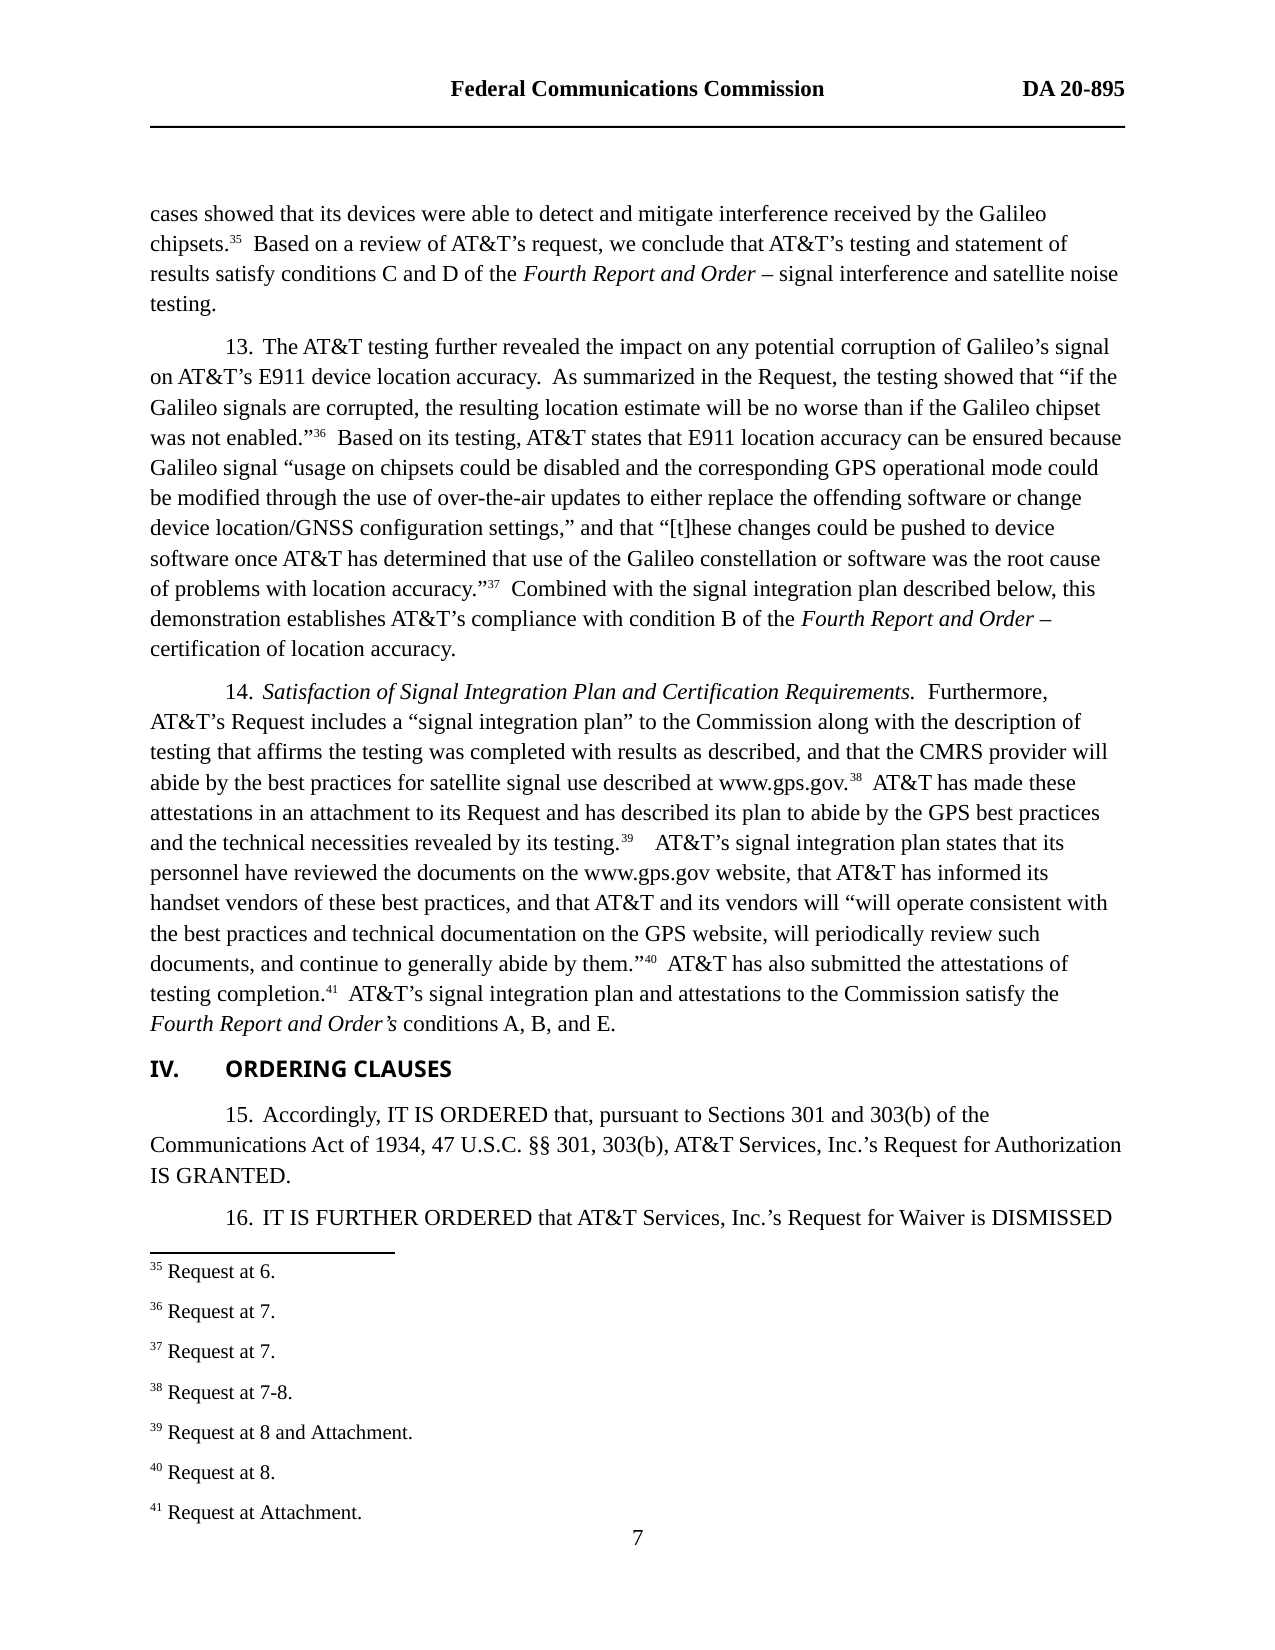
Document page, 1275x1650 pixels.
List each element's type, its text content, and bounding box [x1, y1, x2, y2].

text Accordingly, IT IS ORDERED that, pursuant to Sections 301 and 303(b) of the Communications Act of 1934, 47 U.S.C. §§ 301, 303(b), AT&T Services, Inc.’s Request for Authorization IS GRANTED. [150, 1101, 1125, 1188]
text The AT&T testing further revealed the impact on any potential corruption of Galileo’s signal on AT&T’s E911 device location accuracy. As summarized in the Request, the testing showed that “if the Galileo signals are corrupted, the resulting location estimate will be no worse than if the Galileo chipset was not enabled.” Based on its testing, AT&T states that E911 location accuracy can be ensured because Galileo signal “usage on chipsets could be disabled and the corresponding GPS operational mode could be modified through the use of over-the-air updates to either replace the offending software or change device location/GNSS configuration settings,” and that “[t]hese changes could be pushed to device software once AT&T has determined that use of the Galileo constellation or software was the root cause of problems with location accuracy.” Combined with the signal integration plan described below, this demonstration establishes AT&T’s compliance with condition B of the Fourth Report and Order – certification of location accuracy. [150, 333, 1125, 662]
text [150, 1204, 1125, 1231]
text Satisfaction of Signal Integration Plan and Certification Requirements. Furthermore, AT&T’s Request includes a “signal integration plan” to the Commission along with the description of testing that affirms the testing was completed with results as described, and that the CMRS provider will abide by the best practices for satellite signal use described at www.gps.gov. AT&T has made these attestations in an attachment to its Request and has described its plan to abide by the GPS best practices and the technical necessities revealed by its testing. AT&T’s signal integration plan states that its personnel have reviewed the documents on the www.gps.gov website, that AT&T has informed its handset vendors of these best practices, and that AT&T and its vendors will “will operate consistent with the best practices and technical documentation on the GPS website, will periodically review such documents, and continue to generally abide by them.” AT&T has also submitted the attestations of testing completion. AT&T’s signal integration plan and attestations to the Commission satisfy the Fourth Report and Order’s conditions A, B, and E. [150, 678, 1125, 1037]
subtitle ORDERING CLAUSES [150, 1053, 1125, 1084]
